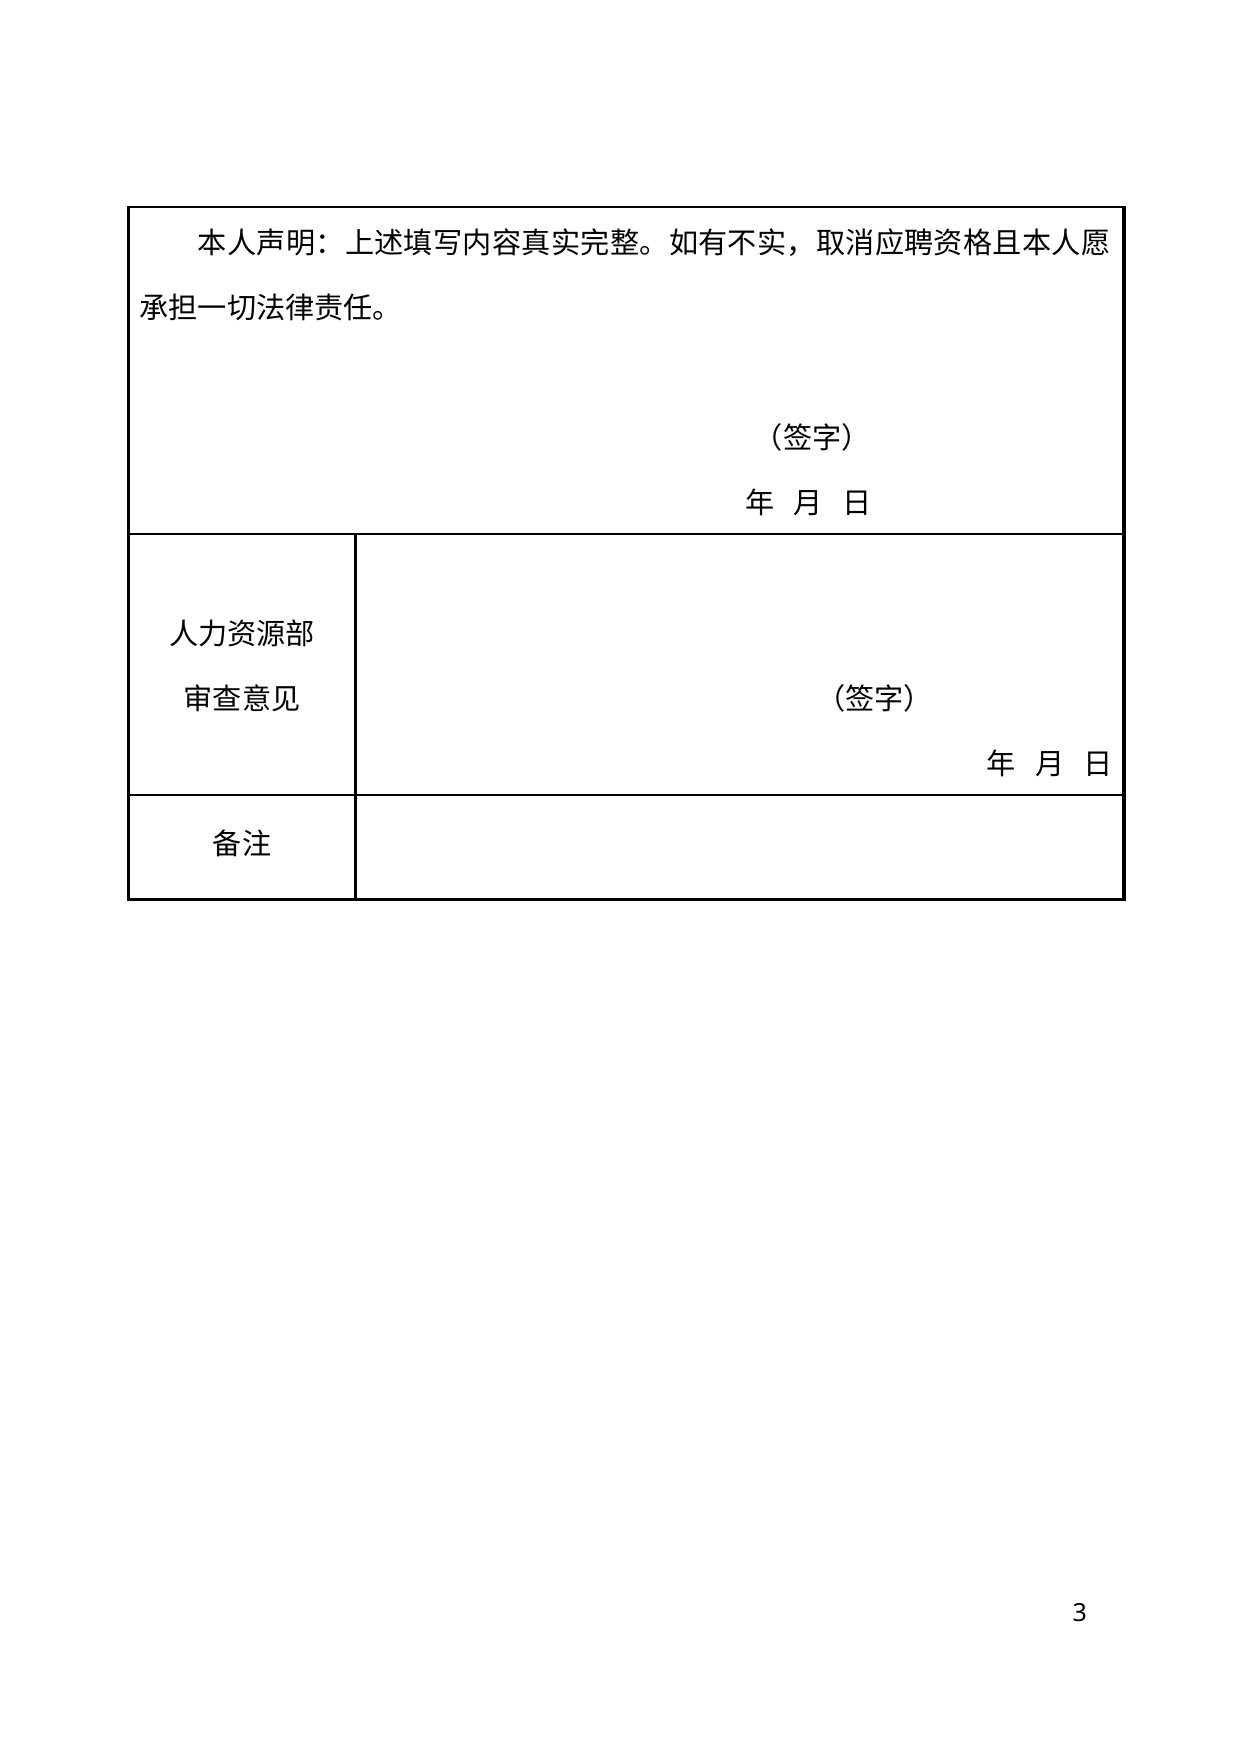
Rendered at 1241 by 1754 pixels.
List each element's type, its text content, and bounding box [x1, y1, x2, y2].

table_cell 备注 [130, 796, 354, 897]
table_cell 本人声明：上述填写内容真实完整。如有不实，取消应聘资格且本人愿承担一切法律责任。 （签字） 年 月 日 [130, 208, 1122, 533]
table_cell 人力资源部 审查意见 [130, 535, 354, 794]
table_cell （签字） 年 月 日 [357, 535, 1122, 794]
table_cell [357, 796, 1122, 897]
